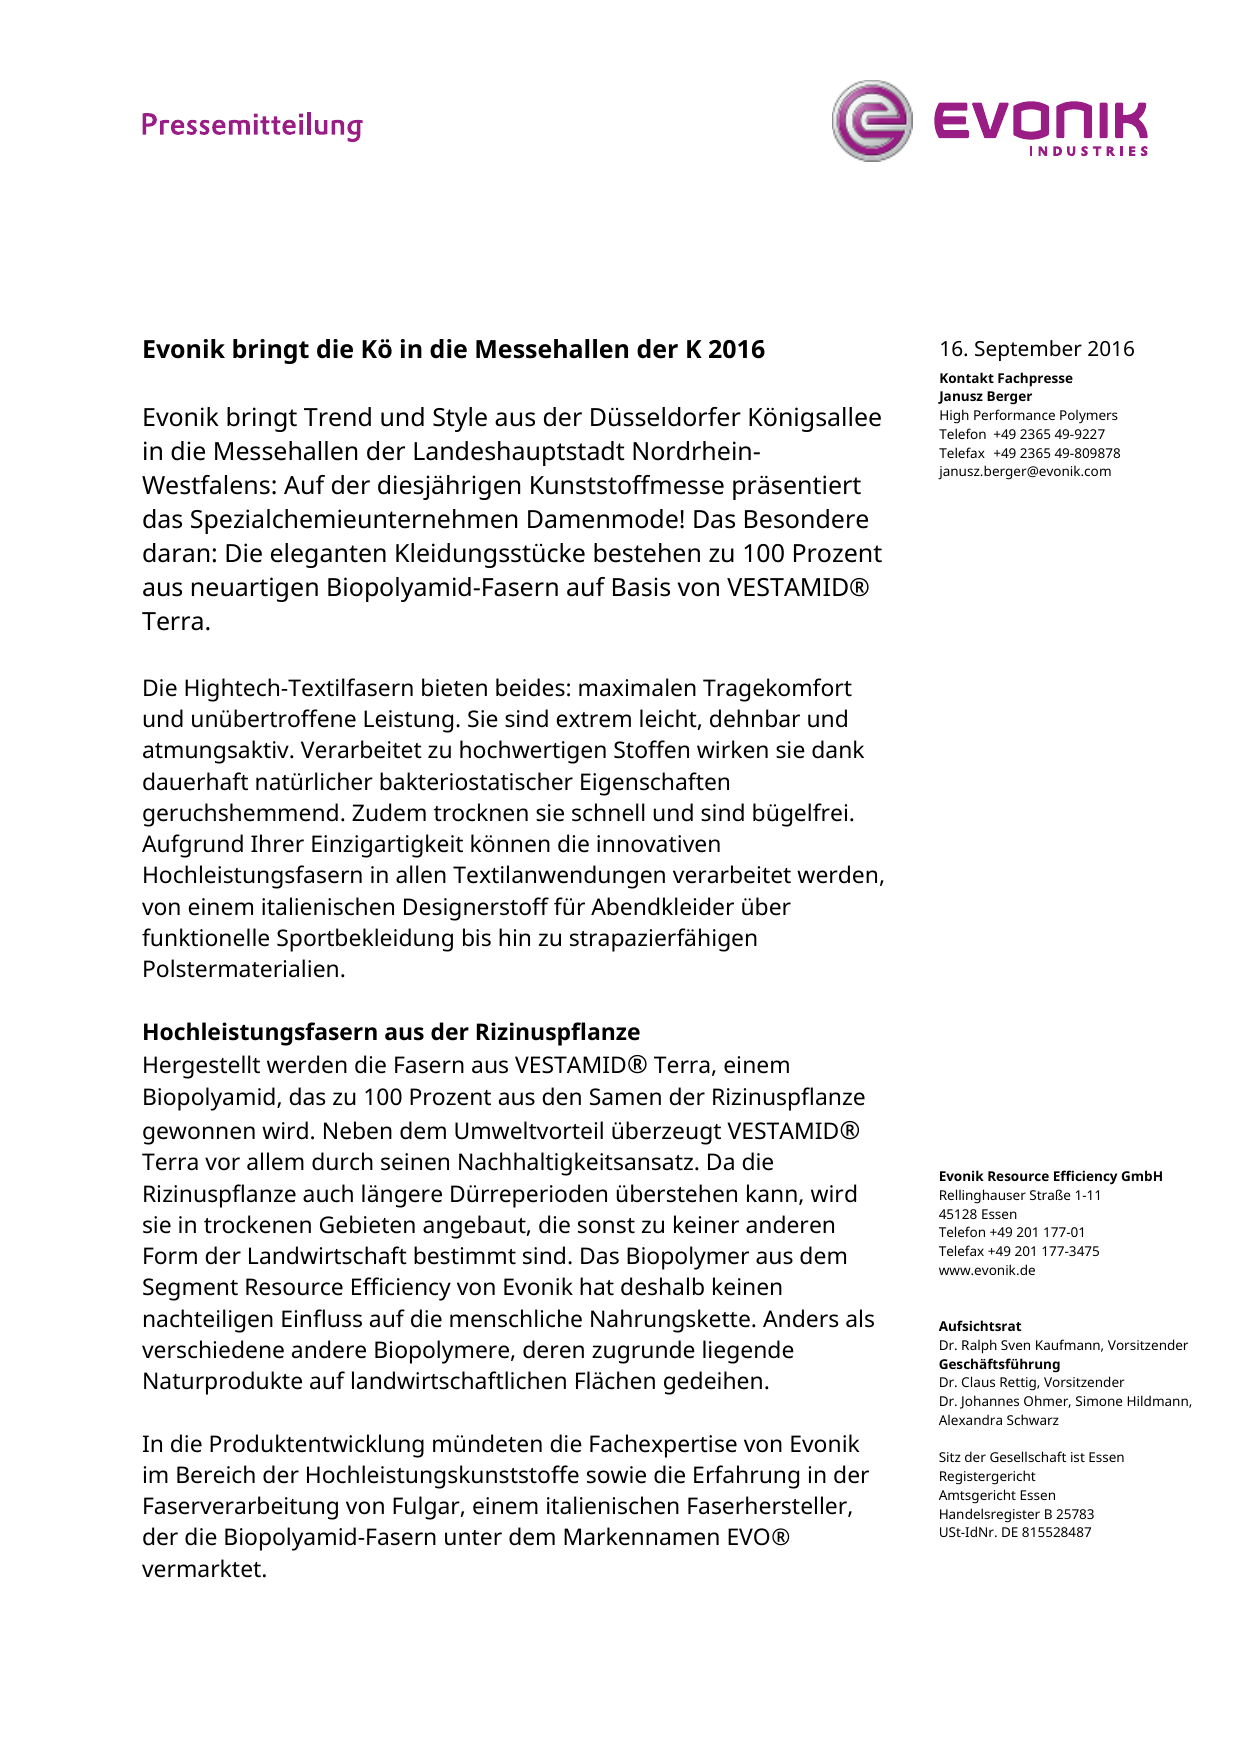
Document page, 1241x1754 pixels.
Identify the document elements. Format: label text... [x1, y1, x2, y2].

list Hochleistungsfasern aus der Rizinuspflanze [142, 1016, 886, 1047]
list Die Hightech-Textilfasern bieten beides: maximalen Tragekomfort und unübertroffene Leistung. Sie sind extrem leicht, dehnbar und atmungsaktiv. Verarbeitet zu hochwertigen Stoffen wirken sie dank dauerhaft natürlicher bakteriostatischer Eigenschaften geruchshemmend. Zudem trocknen sie schnell und sind bügelfrei. Aufgrund Ihrer Einzigartigkeit können die innovativen Hochleistungsfasern in allen Textilanwendungen verarbeitet werden, von einem italienischen Designerstoff für Abendkleider über funktionelle Sportbekleidung bis hin zu strapazierfähigen Polstermaterialien. [142, 672, 886, 984]
list Evonik bringt Trend und Style aus der Düsseldorfer Königsallee in die Messehallen der Landeshauptstadt Nordrhein-Westfalens: Auf der diesjährigen Kunststoffmesse präsentiert das Spezialchemieunternehmen Damenmode! Das Besondere daran: Die eleganten Kleidungsstücke bestehen zu 100 Prozent aus neuartigen Biopolyamid-Fasern auf Basis von VESTAMID® Terra. [142, 399, 886, 638]
picture [832, 80, 913, 162]
list Evonik bringt die Kö in die Messehallen der K 2016 [142, 331, 886, 365]
list In die Produktentwicklung mündeten die Fachexpertise von Evonik im Bereich der Hochleistungskunststoffe sowie die Erfahrung in der Faserverarbeitung von Fulgar, einem italienischen Faserhersteller, der die Biopolyamid-Fasern unter dem Markennamen EVO® vermarktet. [142, 1428, 886, 1584]
list Hergestellt werden die Fasern aus VESTAMID® Terra, einem Biopolyamid, das zu 100 Prozent aus den Samen der Rizinuspflanze gewonnen wird. Neben dem Umweltvorteil überzeugt VESTAMID® Terra vor allem durch seinen Nachhaltigkeitsansatz. Da die Rizinuspflanze auch längere Dürreperioden überstehen kann, wird sie in trockenen Gebieten angebaut, die sonst zu keiner anderen Form der Landwirtschaft bestimmt sind. Das Biopolymer aus dem Segment Resource Efficiency von Evonik hat deshalb keinen nachteiligen Einfluss auf die menschliche Nahrungskette. Anders als verschiedene andere Biopolymere, deren zugrunde liegende Naturprodukte auf landwirtschaftlichen Flächen gedeihen. [142, 1047, 886, 1396]
